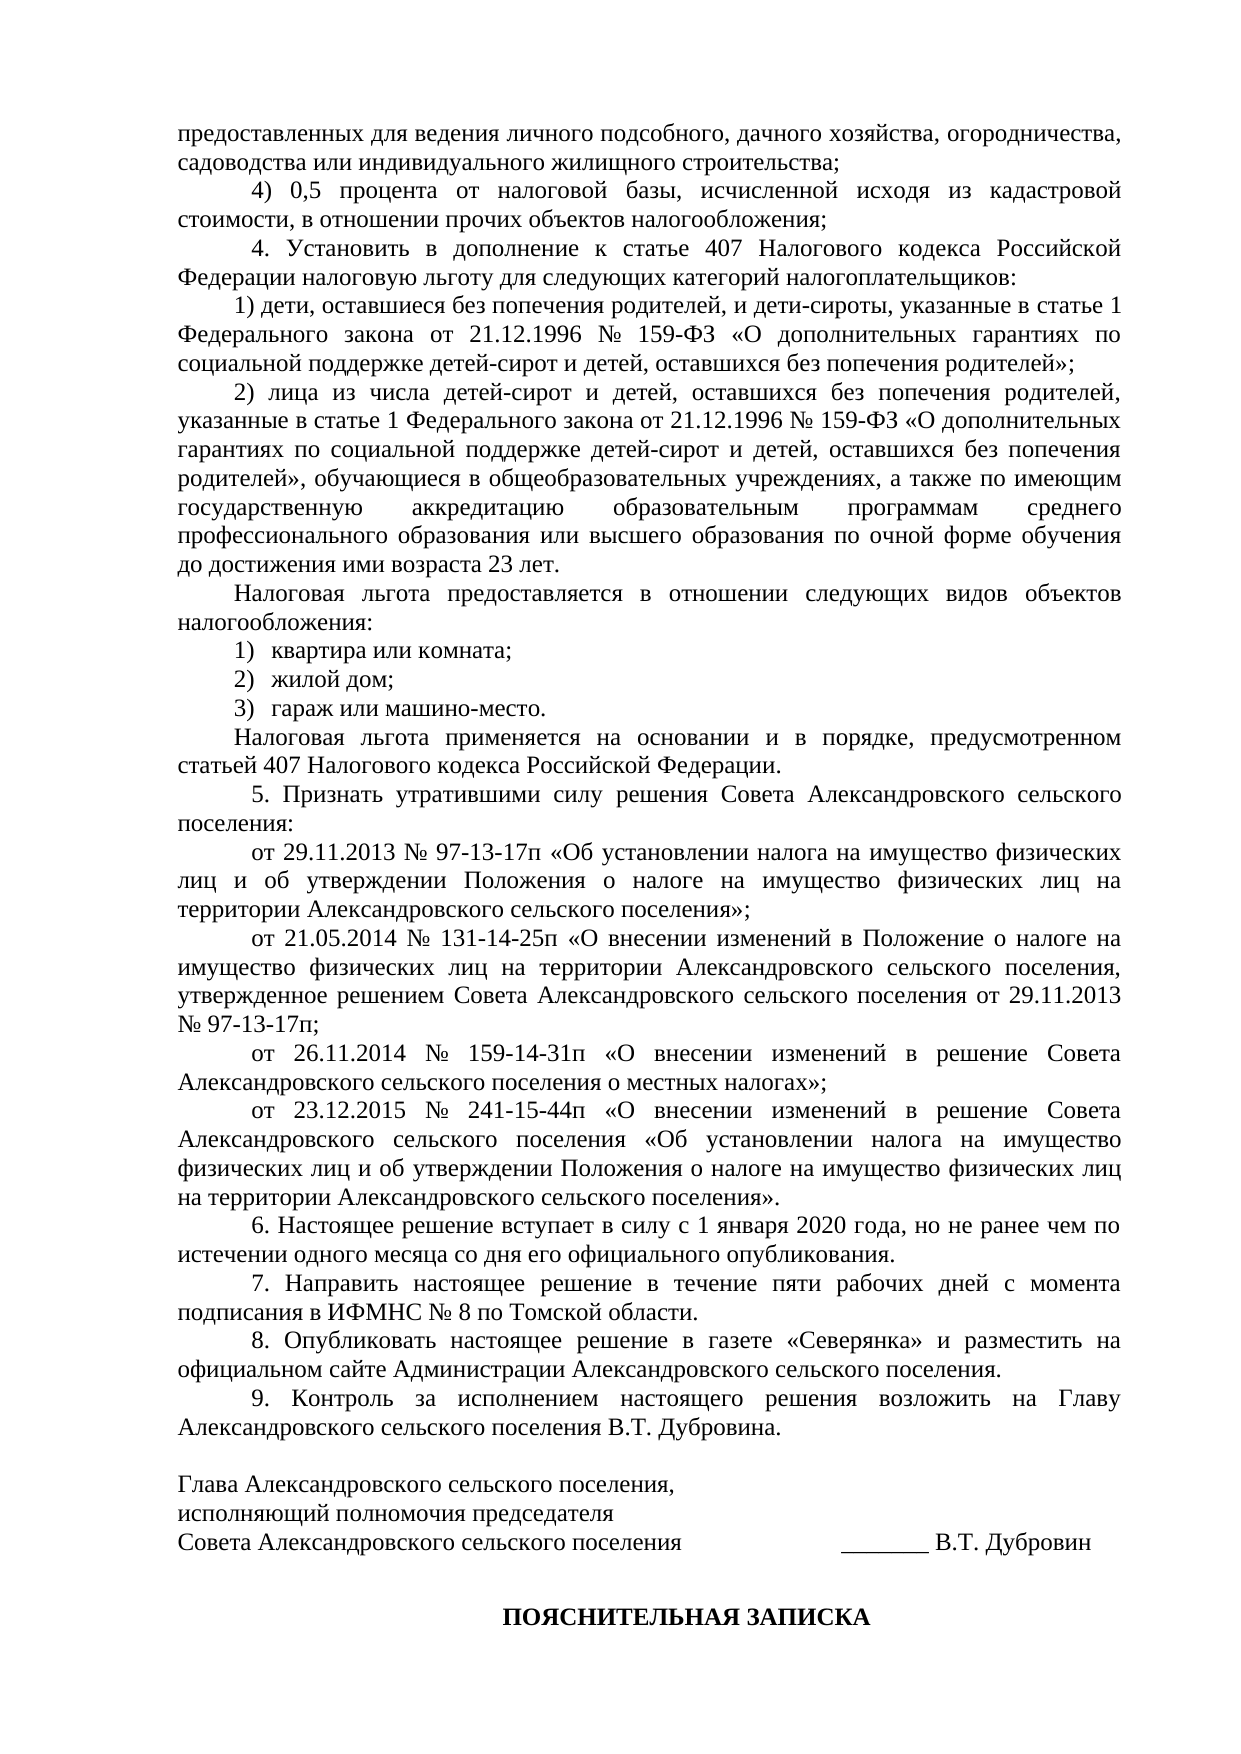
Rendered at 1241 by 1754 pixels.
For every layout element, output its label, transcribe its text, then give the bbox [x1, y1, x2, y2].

text 2) лица из числа детей-сирот и детей, оставшихся без попечения родителей, указанные в статье 1 Федерального закона от 21.12.1996 № 159-ФЗ «О дополнительных гарантиях по социальной поддержке детей-сирот и детей, оставшихся без попечения родителей», обучающиеся в общеобразовательных учреждениях, а также по имеющим государственную аккредитацию образовательным программам среднего профессионального образования или высшего образования по очной форме обучения до достижения ими возраста 23 лет. [177, 377, 1122, 578]
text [177, 118, 1122, 176]
text 8. Опубликовать настоящее решение в газете «Северянка» и разместить на официальном сайте Администрации Александровского сельского поселения. [177, 1326, 1122, 1383]
text от 29.11.2013 № 97-13-17п «Об установлении налога на имущество физических лиц и об утверждении Положения о налоге на имущество физических лиц на территории Александровского сельского поселения»; [177, 837, 1122, 923]
list жилой дом; [233, 664, 1122, 693]
text 7. Направить настоящее решение в течение пяти рабочих дней с момента подписания в ИФМНС № 8 по Томской области. [177, 1268, 1122, 1326]
text 6. Настоящее решение вступает в силу с 1 января 2020 года, но не ранее чем по истечении одного месяца со дня его официального опубликования. [177, 1211, 1122, 1268]
text исполняющий полномочия председателя [177, 1498, 1122, 1527]
text Налоговая льгота предоставляется в отношении следующих видов объектов налогообложения: [177, 578, 1122, 636]
text от 23.12.2015 № 241-15-44п «О внесении изменений в решение Совета Александровского сельского поселения «Об установлении налога на имущество физических лиц и об утверждении Положения о налоге на имущество физических лиц на территории Александровского сельского поселения». [177, 1096, 1122, 1211]
list квартира или комната; [233, 636, 1122, 664]
text Глава Александровского сельского поселения, [177, 1469, 1122, 1498]
text Налоговая льгота применяется на основании и в порядке, предусмотренном статьей 407 Налогового кодекса Российской Федерации. [177, 722, 1122, 779]
text 5. Признать утратившими силу решения Совета Александровского сельского поселения: [177, 779, 1122, 837]
text 1) дети, оставшиеся без попечения родителей, и дети-сироты, указанные в статье 1 Федерального закона от 21.12.1996 № 159-ФЗ «О дополнительных гарантиях по социальной поддержке детей-сирот и детей, оставшихся без попечения родителей»; [177, 291, 1122, 377]
text Совета Александровского сельского поселения _______ В.Т. Дубровин [177, 1527, 1122, 1556]
text 4) 0,5 процента от налоговой базы, исчисленной исходя из кадастровой стоимости, в отношении прочих объектов налогообложения; [177, 176, 1122, 233]
list гараж или машино-место. [233, 693, 1122, 722]
text от 26.11.2014 № 159-14-31п «О внесении изменений в решение Совета Александровского сельского поселения о местных налогах»; [177, 1038, 1122, 1096]
text от 21.05.2014 № 131-14-25п «О внесении изменений в Положение о налоге на имущество физических лиц на территории Александровского сельского поселения, утвержденное решением Совета Александровского сельского поселения от 29.11.2013 № 97-13-17п; [177, 923, 1122, 1038]
text 9. Контроль за исполнением настоящего решения возложить на Главу Александровского сельского поселения В.Т. Дубровина. [177, 1383, 1122, 1441]
text ПОЯСНИТЕЛЬНАЯ ЗАПИСКА [177, 1606, 1122, 1631]
text 4. Установить в дополнение к статье 407 Налогового кодекса Российской Федерации налоговую льготу для следующих категорий налогоплательщиков: [177, 233, 1122, 291]
